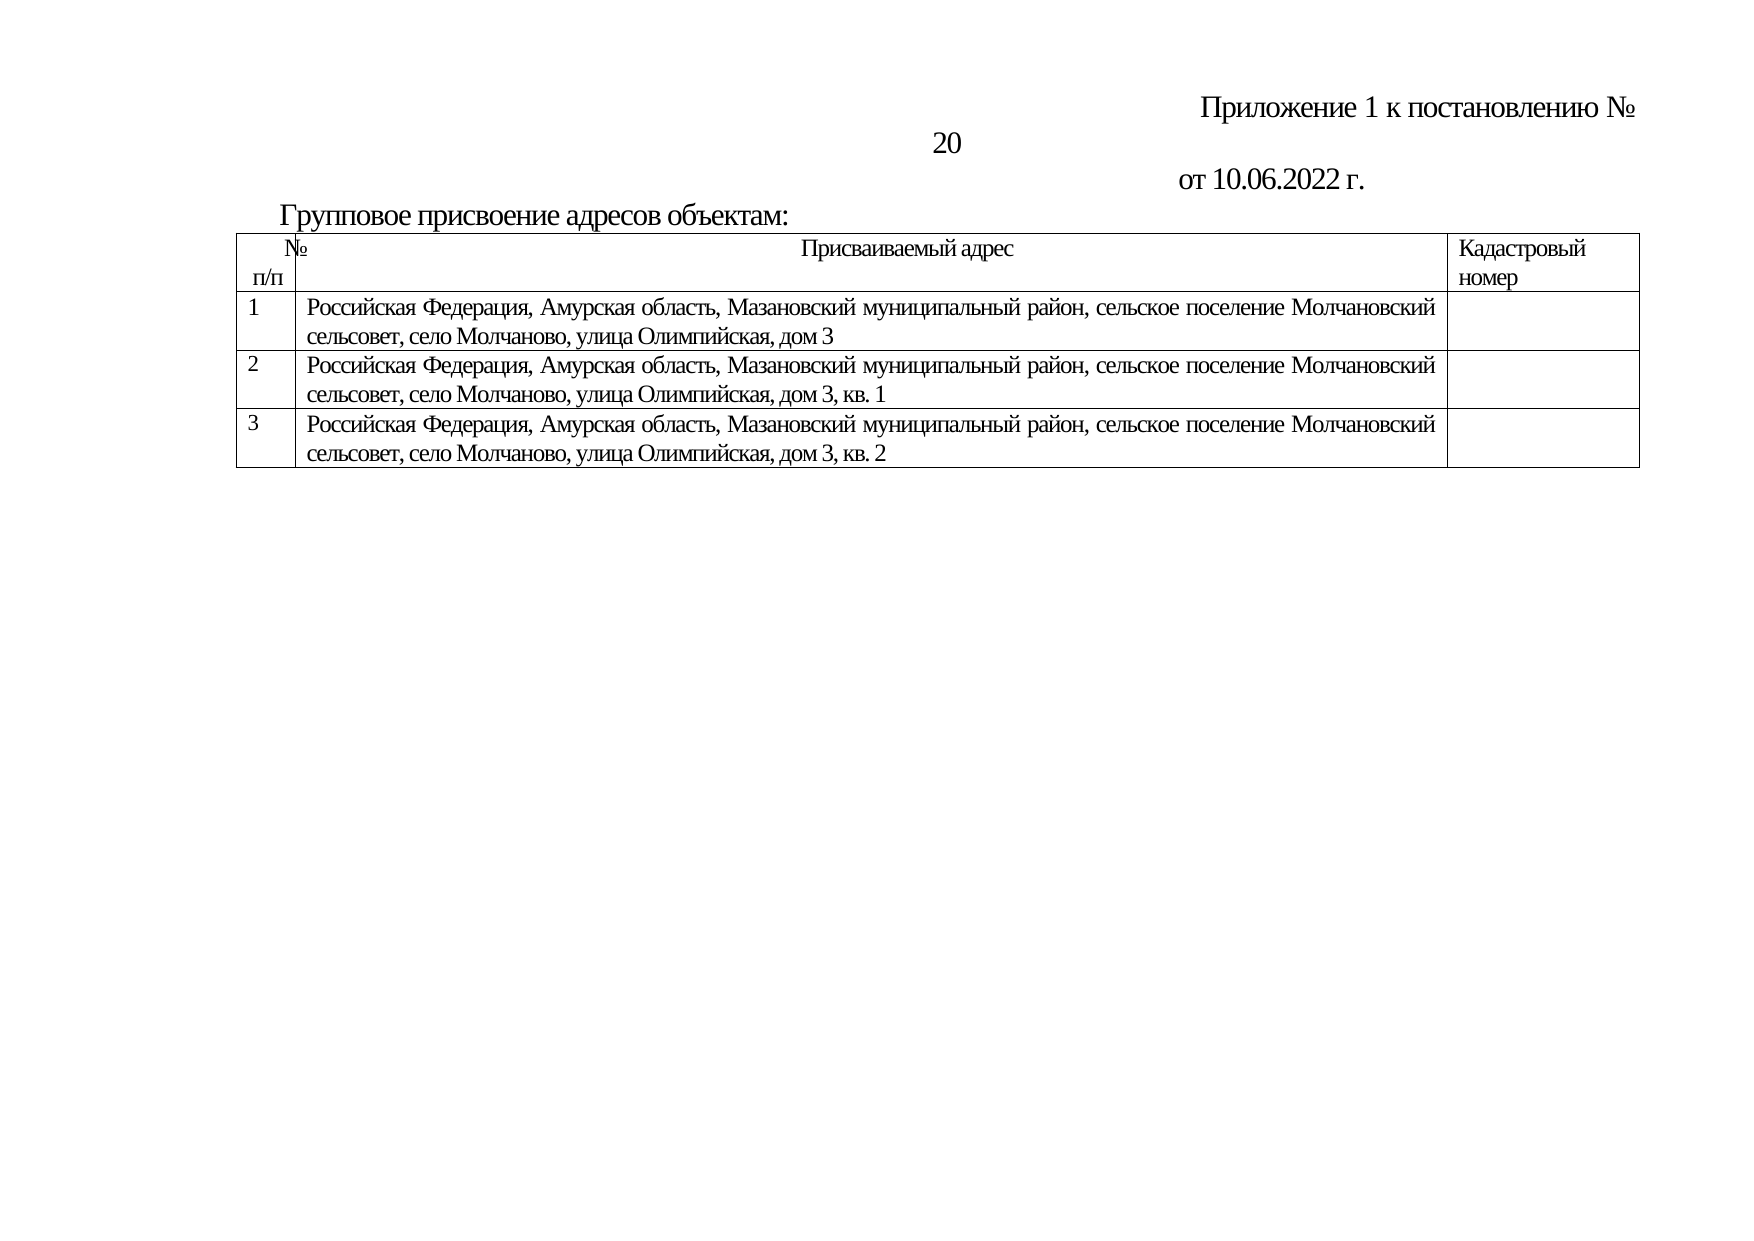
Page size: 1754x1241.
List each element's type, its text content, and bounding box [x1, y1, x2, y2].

table_cell [1448, 409, 1639, 467]
table_cell Российская Федерация, Амурская область, Мазановский муниципальный район, сельское поселение Молчановский сельсовет, село Молчаново, улица Олимпийская, дом 3, кв. 1 [296, 351, 1447, 408]
table_header Присваиваемый адрес [296, 234, 1447, 291]
table_cell Российская Федерация, Амурская область, Мазановский муниципальный район, сельское поселение Молчановский сельсовет, село Молчаново, улица Олимпийская, дом 3 [296, 292, 1447, 349]
text Приложение 1 к постановлению № 20 [932, 89, 1636, 161]
table_cell 3 [237, 409, 295, 467]
table_cell Российская Федерация, Амурская область, Мазановский муниципальный район, сельское поселение Молчановский сельсовет, село Молчаново, улица Олимпийская, дом 3, кв. 2 [296, 409, 1447, 467]
table_cell 2 [237, 351, 295, 408]
table_cell [1448, 292, 1639, 349]
table_cell 1 [237, 292, 295, 349]
table_header Кадастровый номер [1448, 234, 1639, 291]
table_header № п/п [237, 234, 295, 291]
table_cell [1448, 351, 1639, 408]
text от 10.06.2022 г. [934, 161, 1636, 196]
text Групповое присвоение адресов объектам: [118, 196, 1636, 232]
